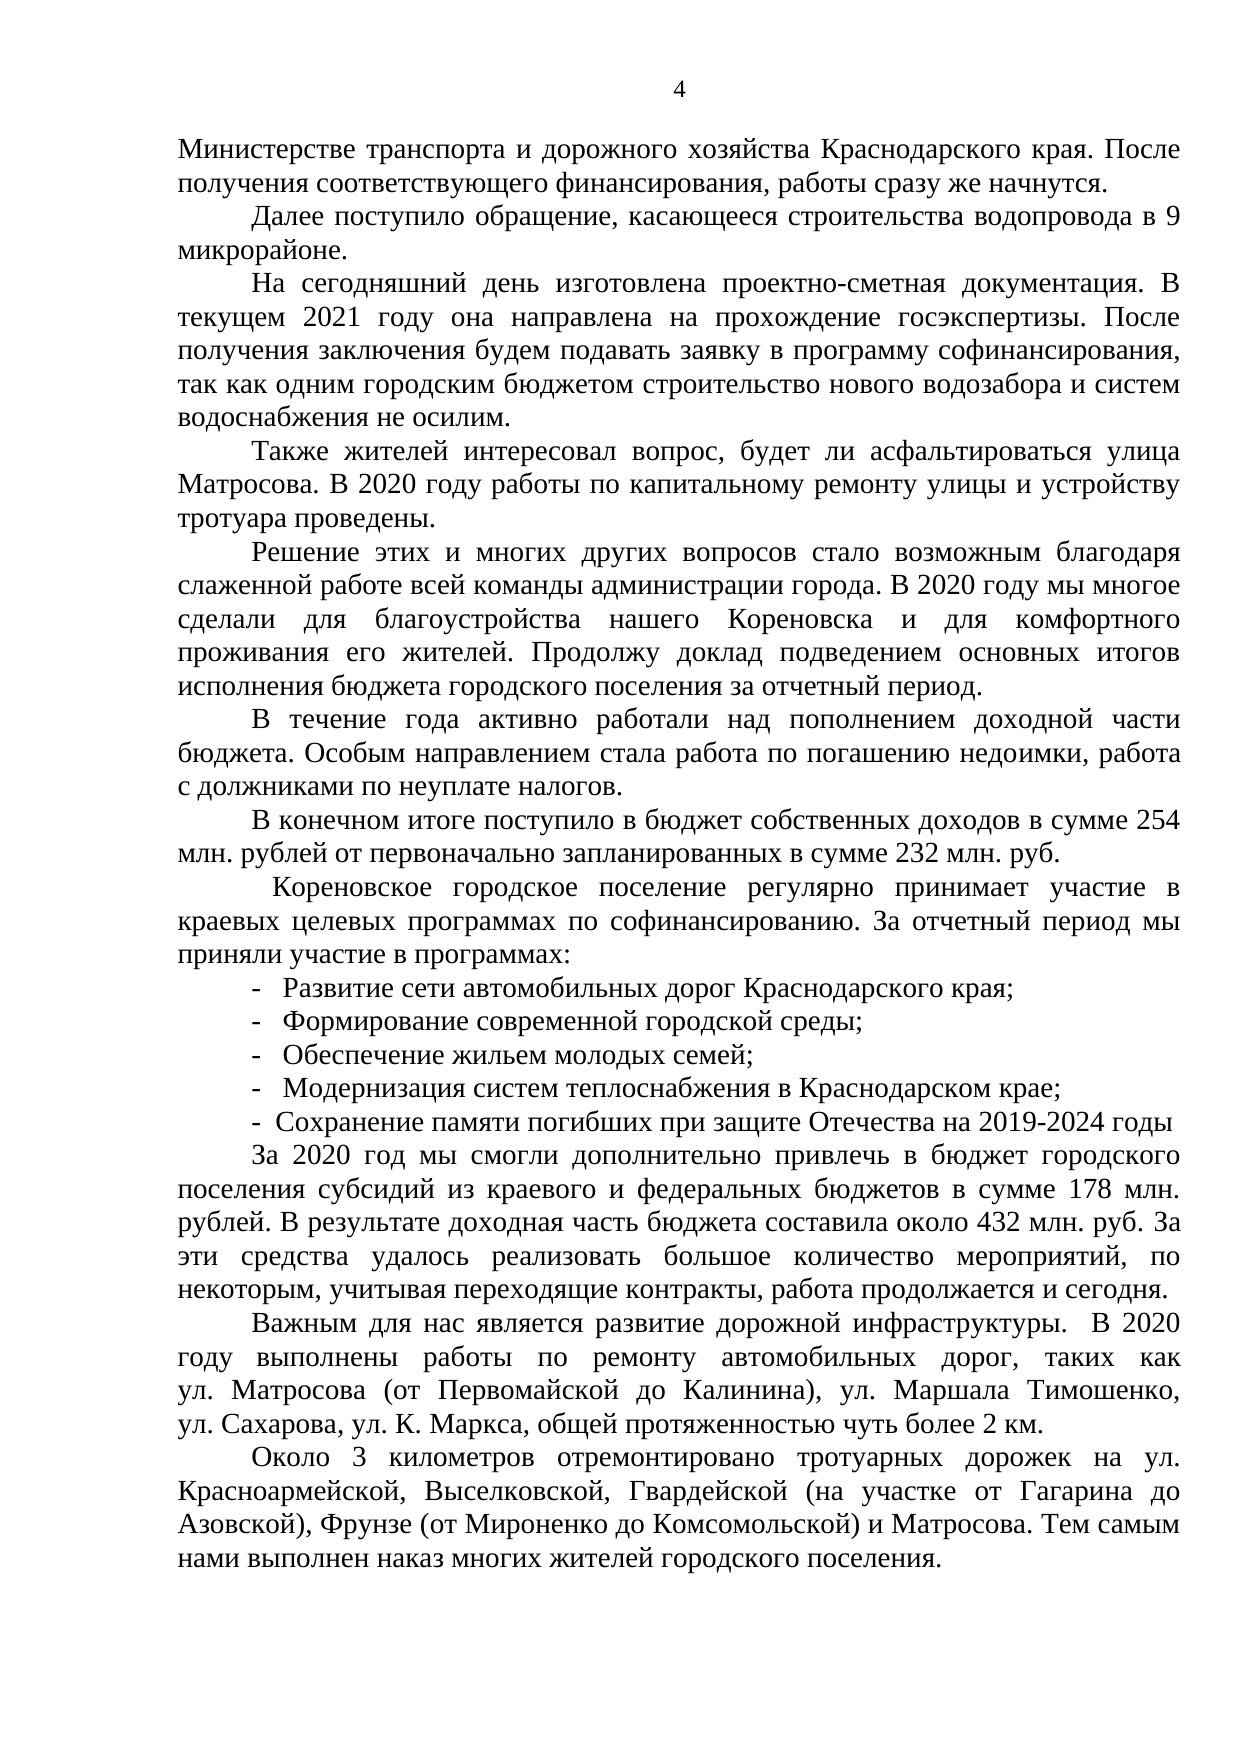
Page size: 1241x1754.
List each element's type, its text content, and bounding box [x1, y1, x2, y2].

text На сегодняшний день изготовлена проектно-сметная документация. В текущем 2021 году она направлена на прохождение госэкспертизы. После получения заключения будем подавать заявку в программу софинансирования, так как одним городским бюджетом строительство нового водозабора и систем водоснабжения не осилим. [177, 265, 1181, 433]
text - Развитие сети автомобильных дорог Краснодарского края; [177, 970, 1181, 1003]
text - Обеспечение жильем молодых семей; [177, 1037, 1181, 1070]
text В конечном итоге поступило в бюджет собственных доходов в сумме 254 млн. рублей от первоначально запланированных в сумме 232 млн. руб. [177, 802, 1181, 869]
text Далее поступило обращение, касающееся строительства водопровода в 9 микрорайоне. [177, 198, 1181, 265]
text За 2020 год мы смогли дополнительно привлечь в бюджет городского поселения субсидий из краевого и федеральных бюджетов в сумме 178 млн. рублей. В результате доходная часть бюджета составила около 432 млн. руб. За эти средства удалось реализовать большое количество мероприятий, по некоторым, учитывая переходящие контракты, работа продолжается и сегодня. [177, 1137, 1181, 1305]
text Важным для нас является развитие дорожной инфраструктуры. В 2020 году выполнены работы по ремонту автомобильных дорог, таких как ул. Матросова (от Первомайской до Калинина), ул. Маршала Тимошенко, ул. Сахарова, ул. К. Маркса, общей протяженностью чуть более 2 км. [177, 1305, 1181, 1439]
text - Модернизация систем теплоснабжения в Краснодарском крае; [177, 1070, 1181, 1104]
text Также жителей интересовал вопрос, будет ли асфальтироваться улица Матросова. В 2020 году работы по капитальному ремонту улицы и устройству тротуара проведены. [177, 433, 1181, 534]
text - Формирование современной городской среды; [177, 1003, 1181, 1037]
text В течение года активно работали над пополнением доходной части бюджета. Особым направлением стала работа по погашению недоимки, работа с должниками по неуплате налогов. [177, 701, 1181, 802]
text - Сохранение памяти погибших при защите Отечества на 2019-2024 годы [177, 1104, 1181, 1137]
text Решение этих и многих других вопросов стало возможным благодаря слаженной работе всей команды администрации города. В 2020 году мы многое сделали для благоустройства нашего Кореновска и для комфортного проживания его жителей. Продолжу доклад подведением основных итогов исполнения бюджета городского поселения за отчетный период. [177, 534, 1181, 701]
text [177, 131, 1181, 198]
text Около 3 километров отремонтировано тротуарных дорожек на ул. Красноармейской, Выселковской, Гвардейской (на участке от Гагарина до Азовской), Фрунзе (от Мироненко до Комсомольской) и Матросова. Тем самым нами выполнен наказ многих жителей городского поселения. [177, 1439, 1181, 1573]
text Кореновское городское поселение регулярно принимает участие в краевых целевых программах по софинансированию. За отчетный период мы приняли участие в программах: [177, 869, 1181, 970]
